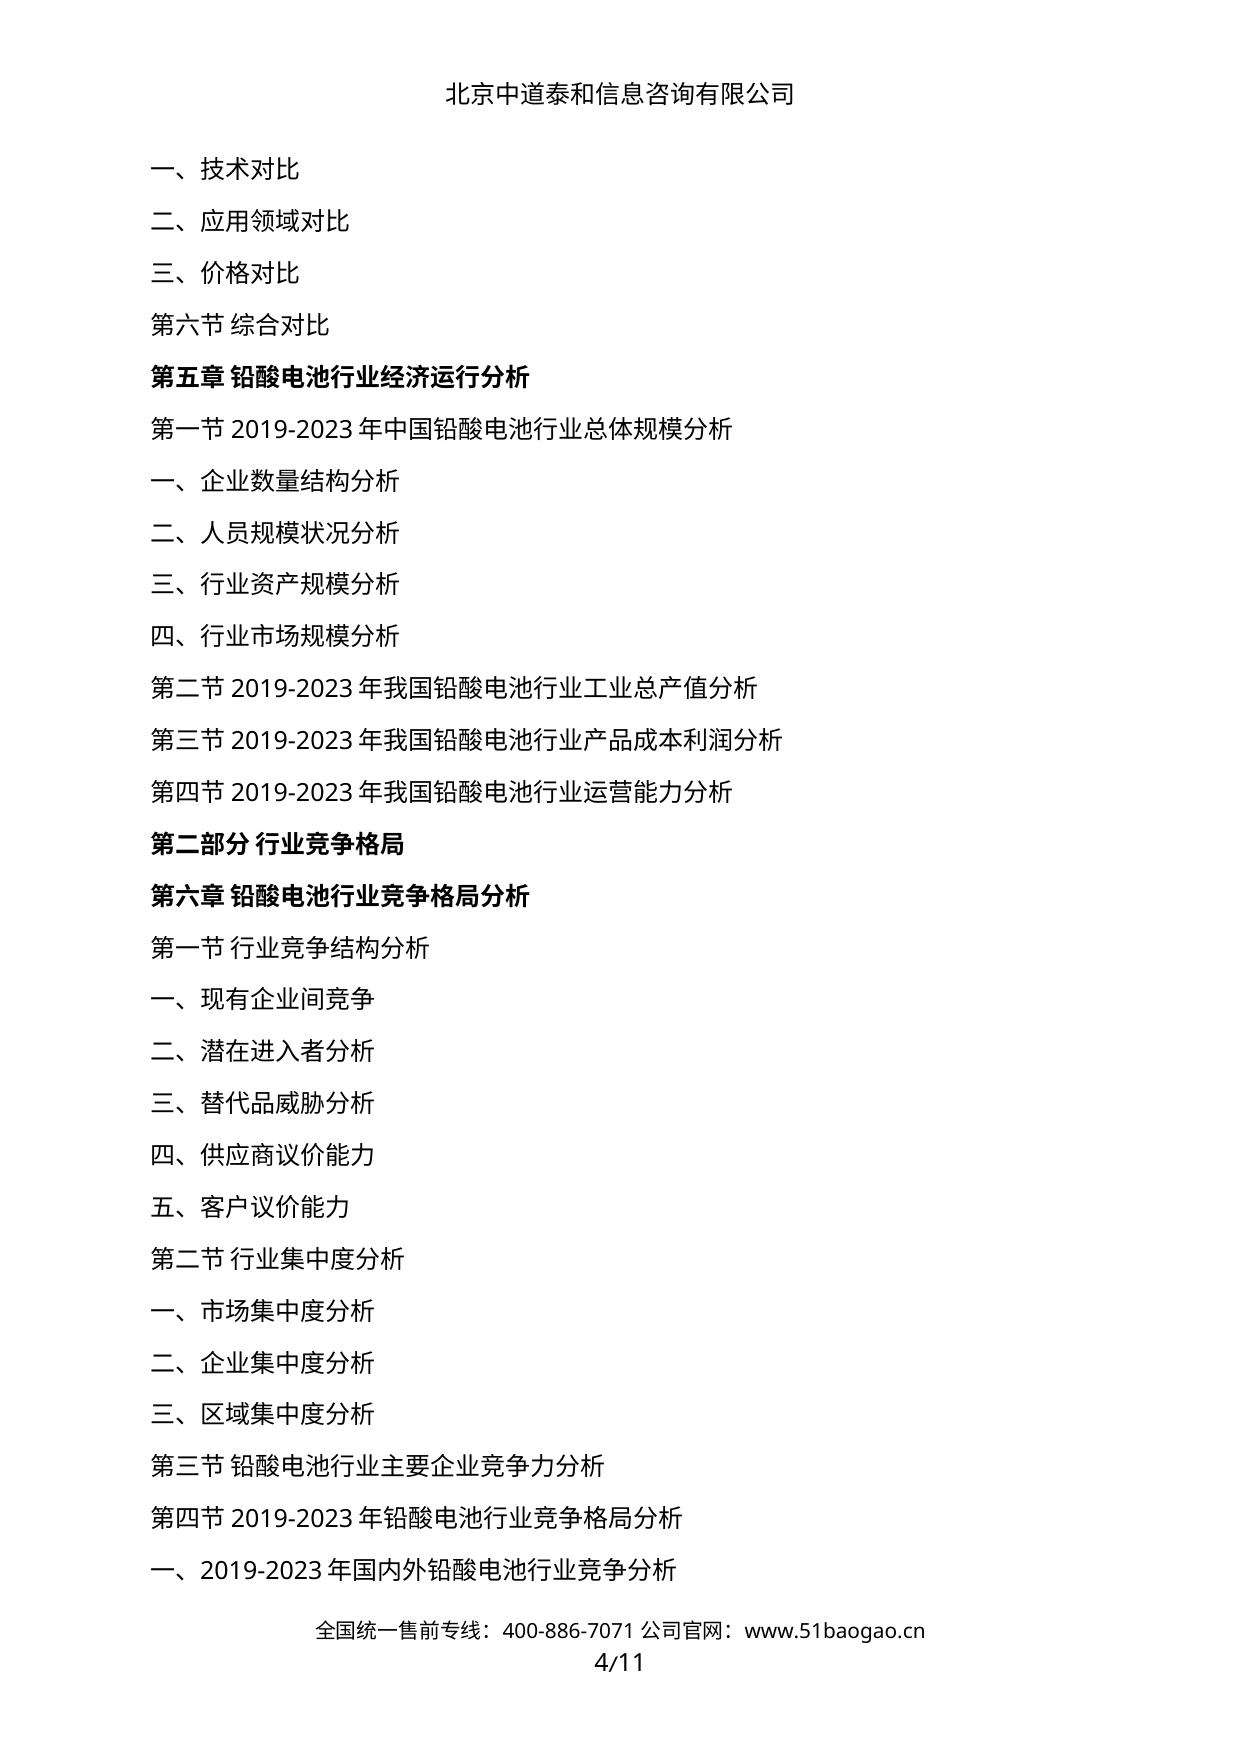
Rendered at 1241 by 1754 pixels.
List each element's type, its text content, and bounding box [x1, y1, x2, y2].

text 第六章 铅酸电池行业竞争格局分析 [150, 876, 1090, 912]
text 二、人员规模状况分析 [150, 513, 1090, 549]
text 第六节 综合对比 [150, 306, 1090, 342]
text 一、市场集中度分析 [150, 1291, 1090, 1327]
text 二、潜在进入者分析 [150, 1032, 1090, 1068]
text 第四节 2019-2023年铅酸电池行业竞争格局分析 [150, 1499, 1090, 1535]
text 四、行业市场规模分析 [150, 617, 1090, 653]
text 第三节 2019-2023年我国铅酸电池行业产品成本利润分析 [150, 721, 1090, 757]
text 第五章 铅酸电池行业经济运行分析 [150, 357, 1090, 394]
text 一、2019-2023年国内外铅酸电池行业竞争分析 [150, 1551, 1090, 1587]
text 二、企业集中度分析 [150, 1343, 1090, 1379]
text 一、现有企业间竞争 [150, 980, 1090, 1016]
text 第二节 行业集中度分析 [150, 1239, 1090, 1276]
text 第二节 2019-2023年我国铅酸电池行业工业总产值分析 [150, 669, 1090, 705]
text 第四节 2019-2023年我国铅酸电池行业运营能力分析 [150, 772, 1090, 809]
text 三、区域集中度分析 [150, 1395, 1090, 1431]
text 二、应用领域对比 [150, 202, 1090, 238]
text 一、企业数量结构分析 [150, 461, 1090, 497]
text 三、替代品威胁分析 [150, 1084, 1090, 1120]
text 第二部分 行业竞争格局 [150, 824, 1090, 861]
text 第三节 铅酸电池行业主要企业竞争力分析 [150, 1447, 1090, 1483]
text 五、客户议价能力 [150, 1187, 1090, 1224]
text 四、供应商议价能力 [150, 1136, 1090, 1172]
text 第一节 行业竞争结构分析 [150, 928, 1090, 964]
text 一、技术对比 [150, 150, 1090, 186]
text 三、价格对比 [150, 254, 1090, 290]
text 第一节 2019-2023年中国铅酸电池行业总体规模分析 [150, 409, 1090, 446]
text 三、行业资产规模分析 [150, 565, 1090, 601]
